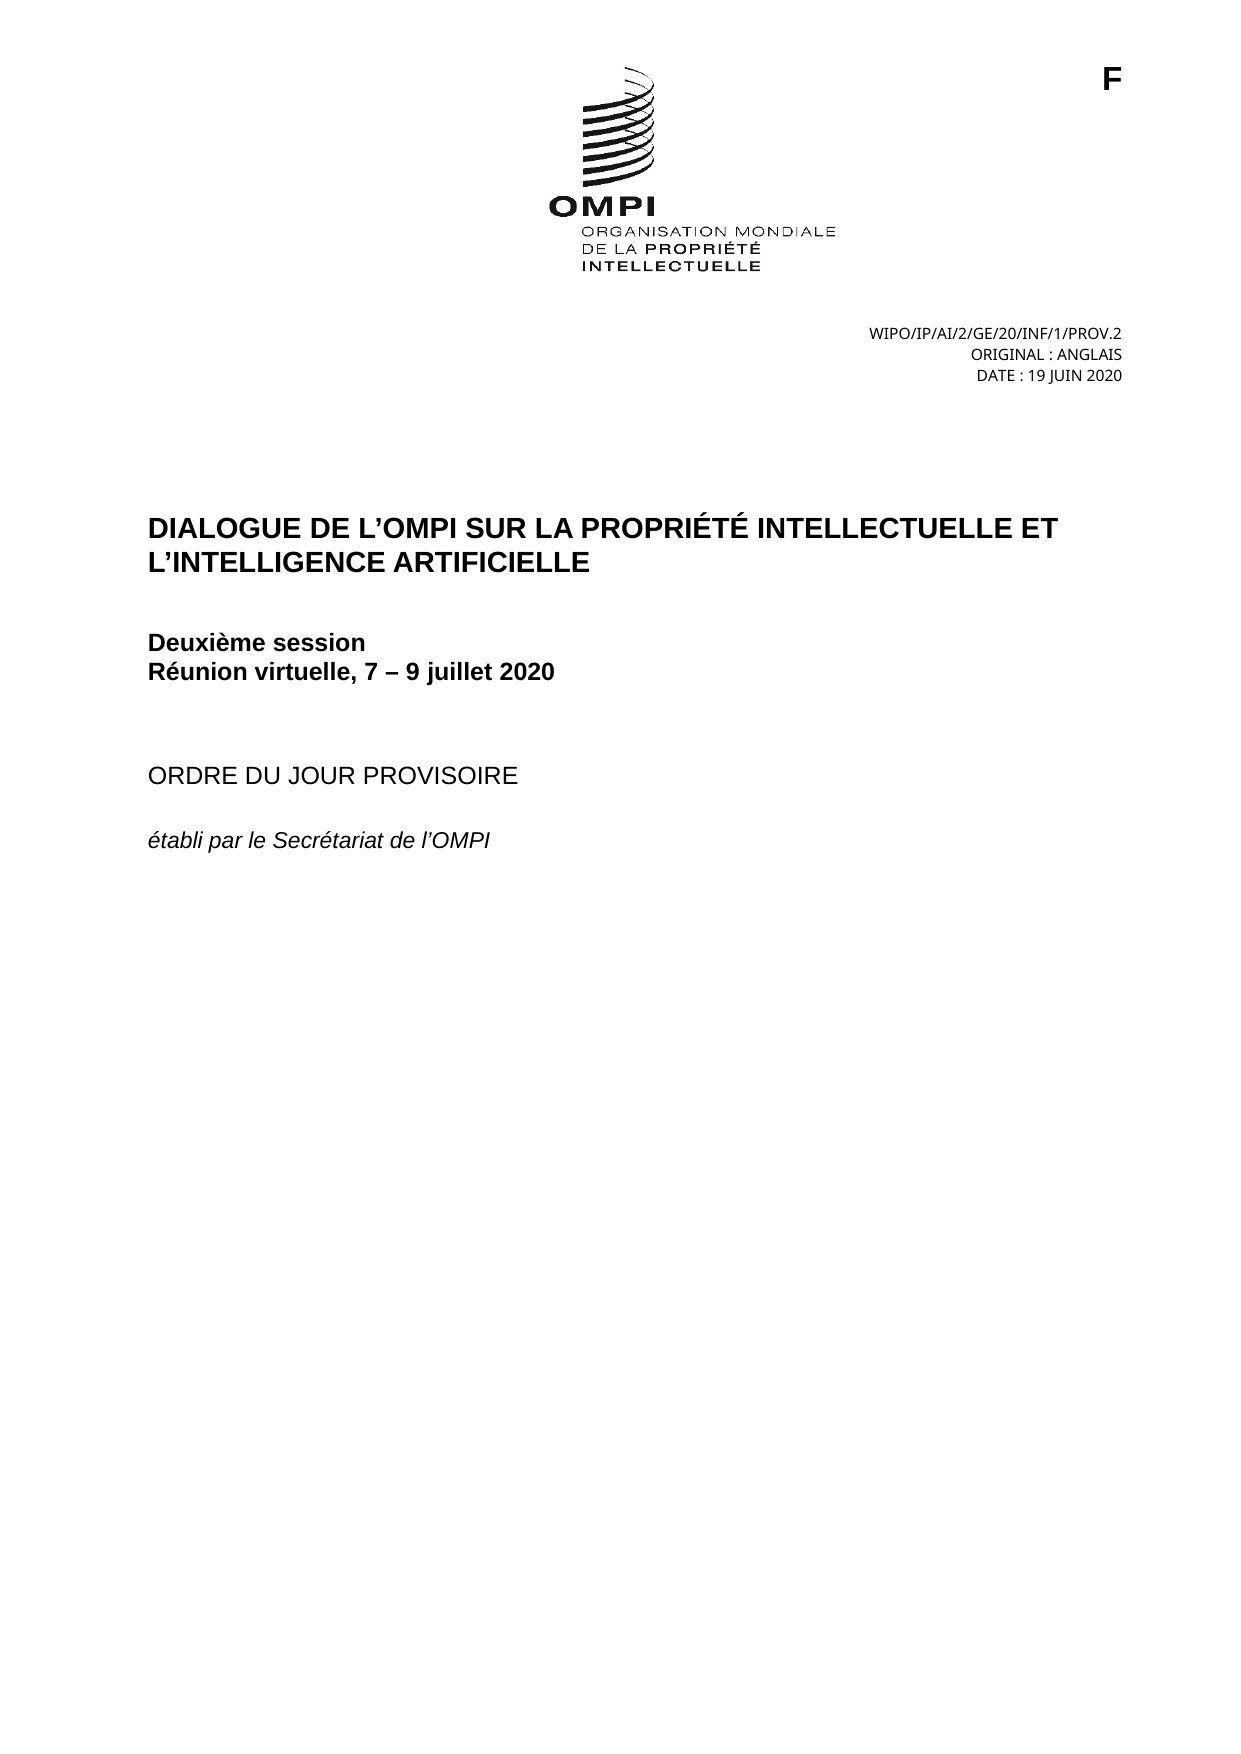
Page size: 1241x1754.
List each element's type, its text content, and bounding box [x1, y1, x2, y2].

text F [148, 59, 1122, 97]
subtitle Dialogue de l’OMPI sur la propriété intellectuelle et l’intelligence artificielle [148, 511, 1122, 578]
picture [533, 97, 878, 278]
text Deuxième session Réunion virtuelle, 7 – 9 juillet 2020 [148, 628, 1122, 686]
text ORIGINAL : anglais [148, 344, 1122, 365]
text WIPO/IP/AI/2/GE/20/INF/1/PROV.2 [148, 322, 1122, 344]
text ORDRE DU JOUR PROVISOIRE [148, 761, 1122, 789]
text DATE : 19 juin 2020 [148, 365, 1122, 386]
text établi par le Secrétariat de l’OMPI [148, 827, 1122, 853]
